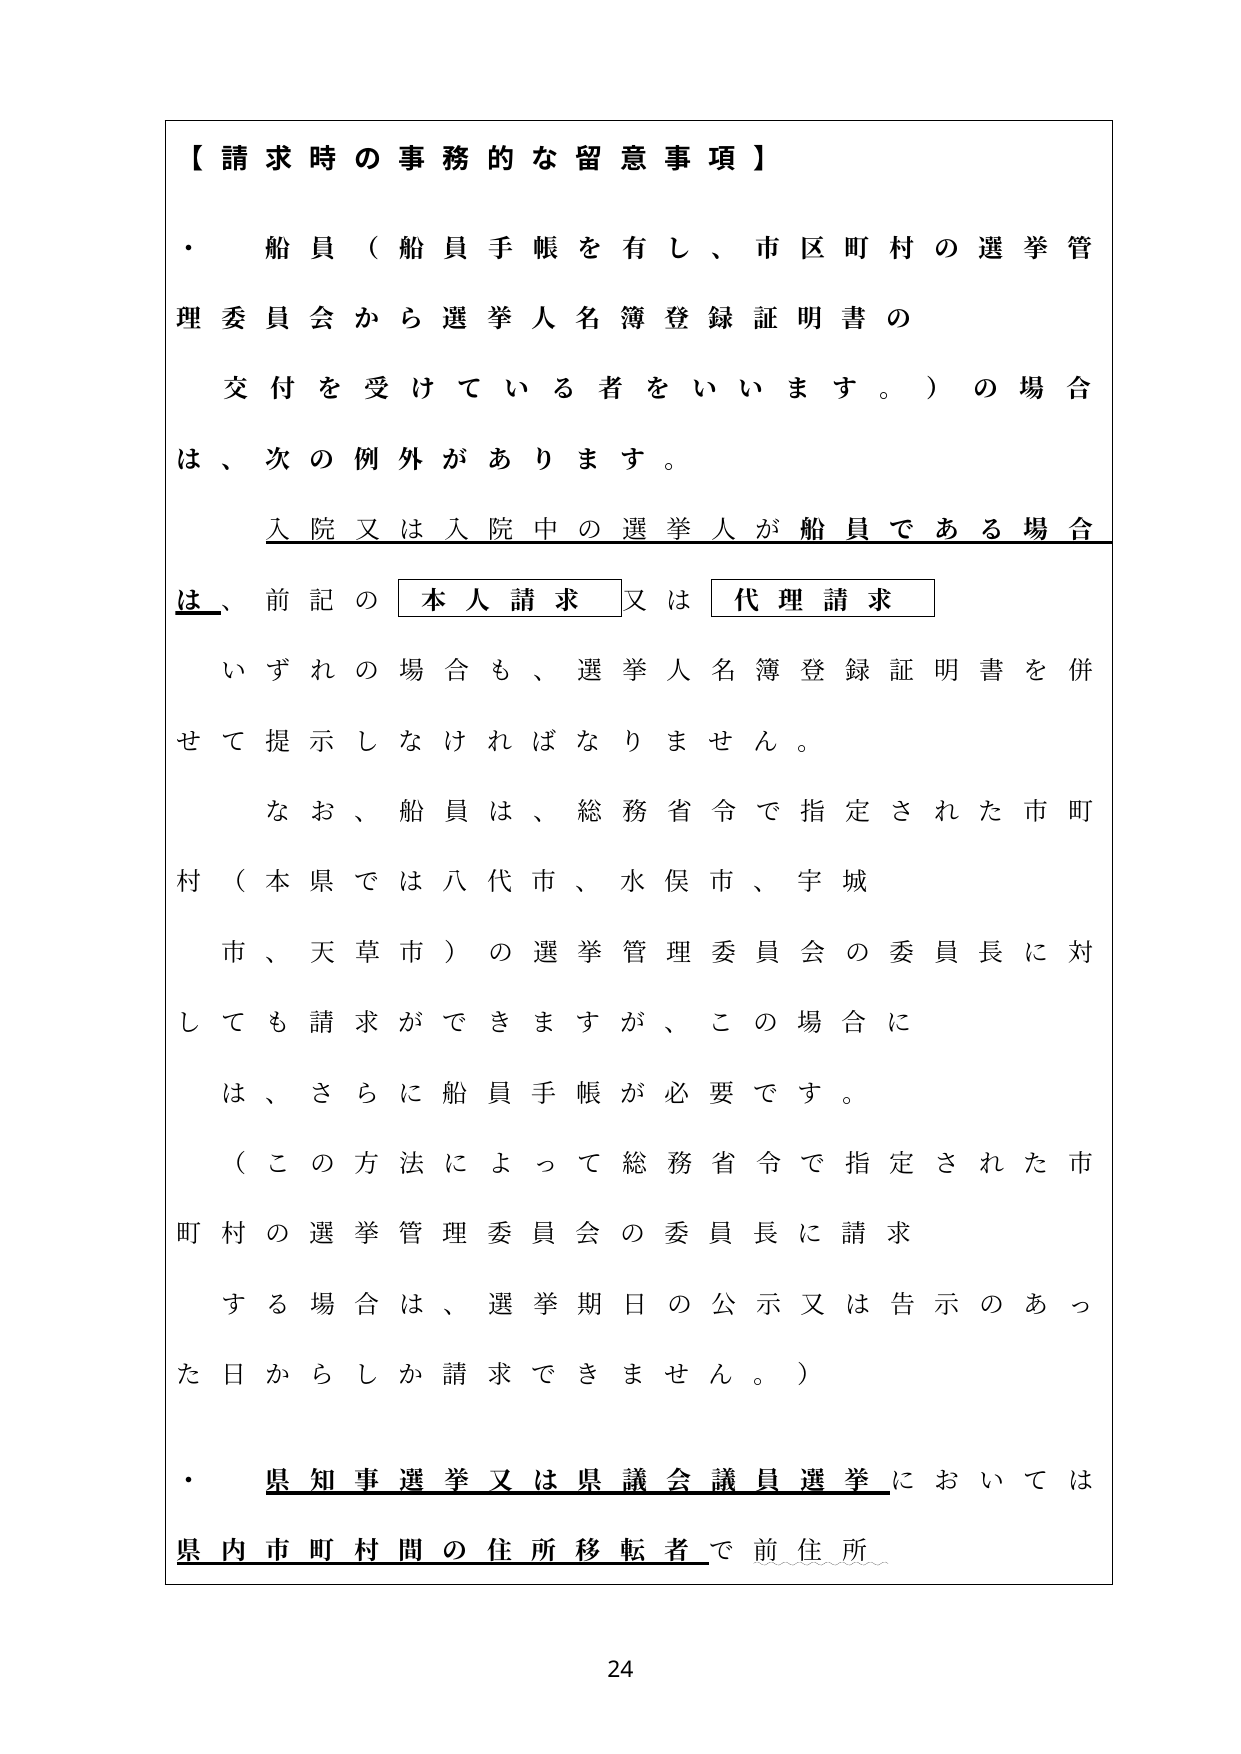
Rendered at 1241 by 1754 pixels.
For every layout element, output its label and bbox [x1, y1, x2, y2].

table_header [166, 121, 1112, 1584]
